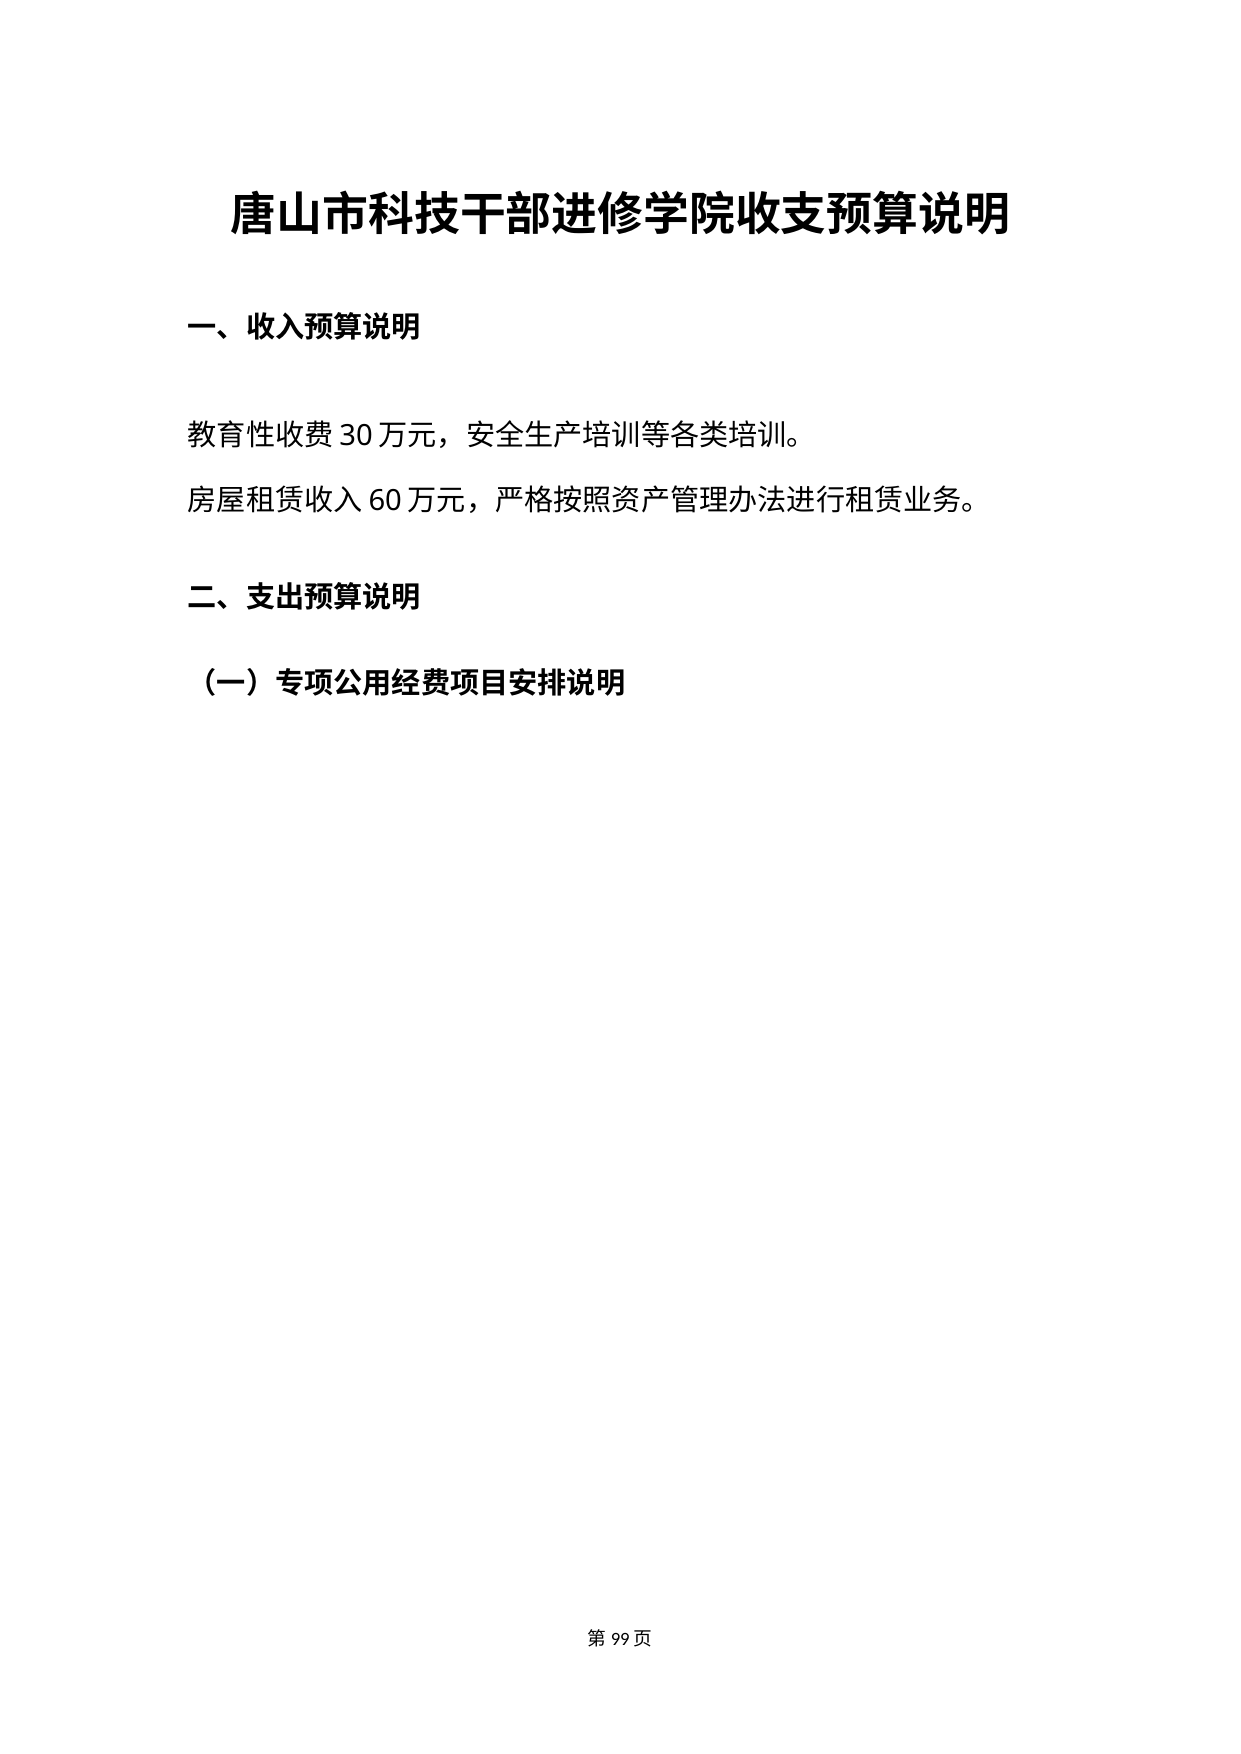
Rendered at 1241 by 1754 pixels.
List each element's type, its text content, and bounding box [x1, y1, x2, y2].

text 房屋租赁收入60万元，严格按照资产管理办法进行租赁业务。 [187, 465, 1053, 530]
text 一、收入预算说明 [187, 293, 1053, 358]
text 唐山市科技干部进修学院收支预算说明 [187, 162, 1053, 259]
text （一）专项公用经费项目安排说明 [187, 648, 1053, 713]
text 教育性收费30万元，安全生产培训等各类培训。 [187, 400, 1053, 465]
text 二、支出预算说明 [187, 562, 1053, 627]
